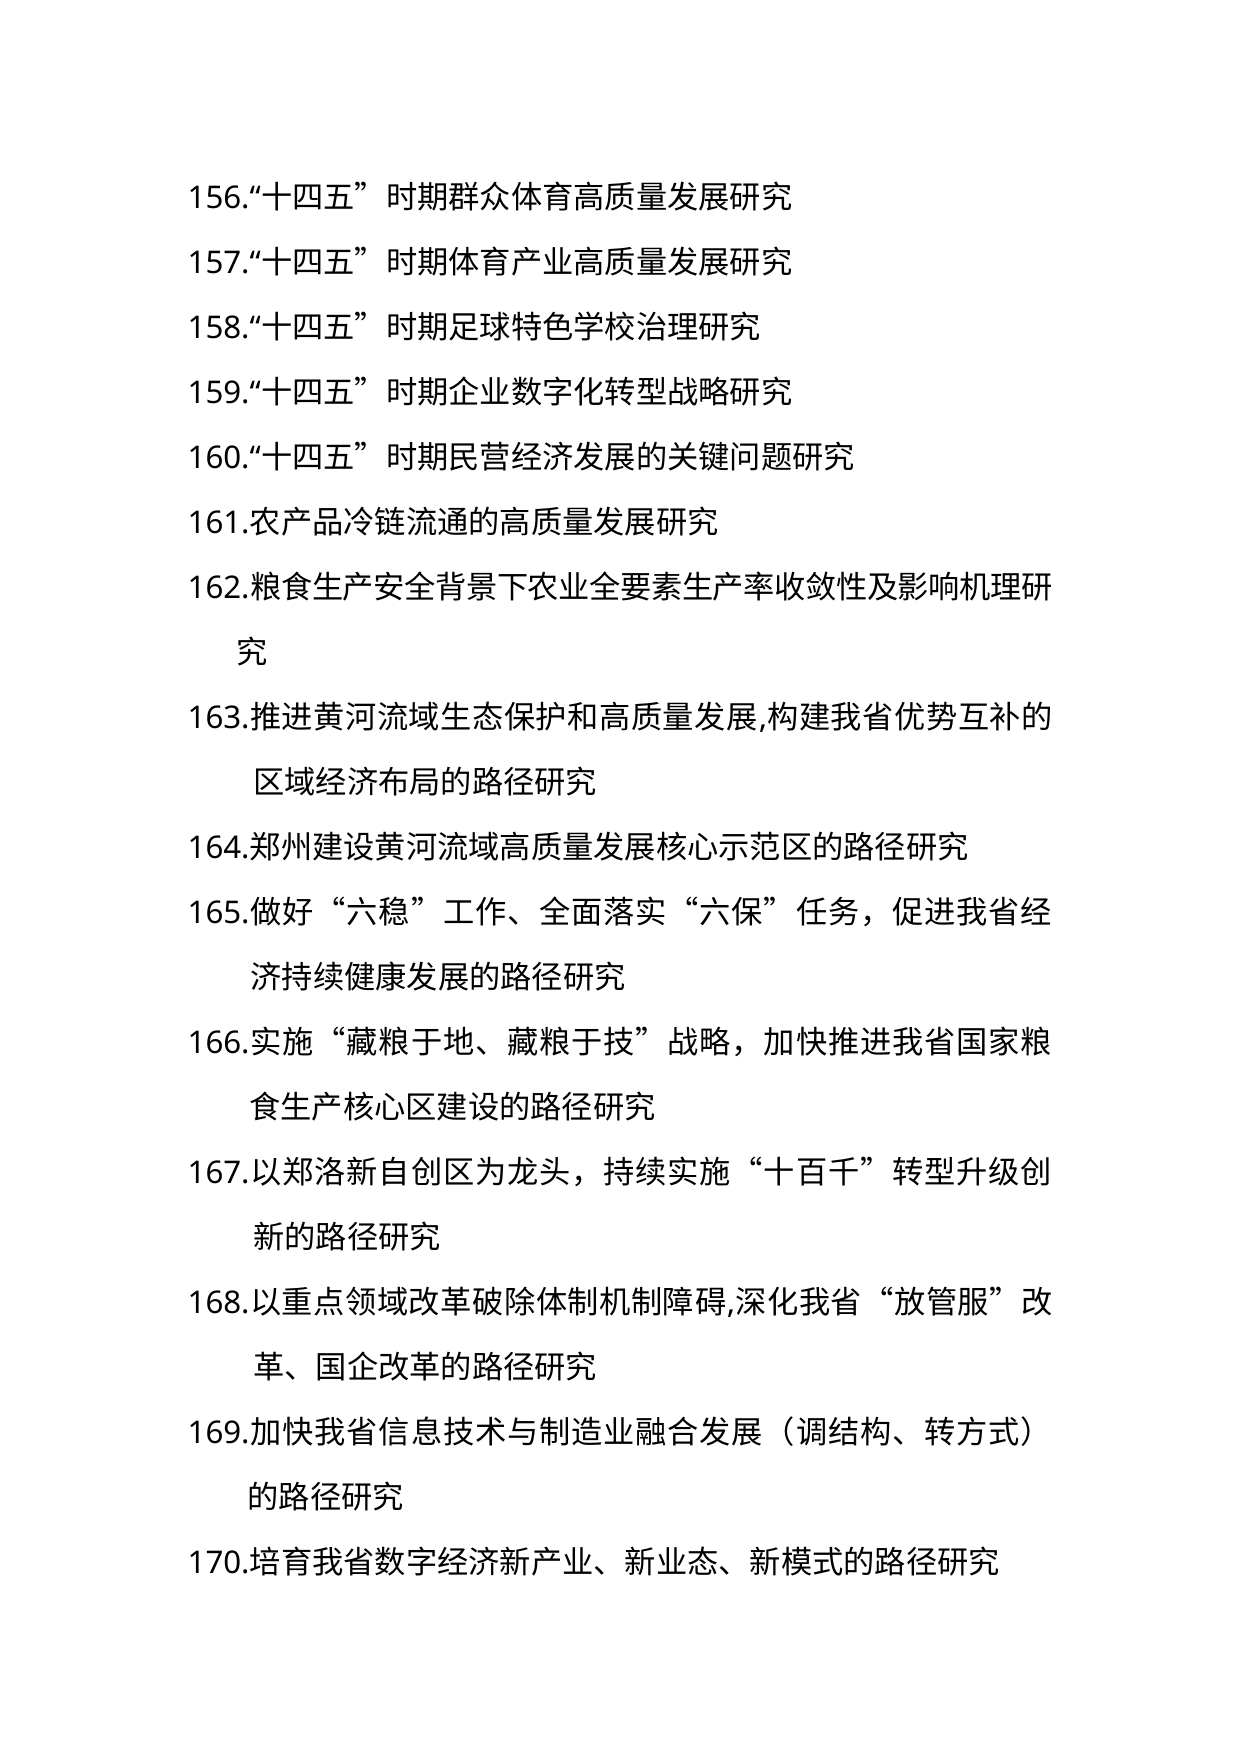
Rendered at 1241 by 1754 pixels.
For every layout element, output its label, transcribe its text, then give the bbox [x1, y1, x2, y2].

text 166.实施“藏粮于地、藏粮于技”战略，加快推进我省国家粮食生产核心区建设的路径研究 [187, 1007, 1053, 1137]
text 164.郑州建设黄河流域高质量发展核心示范区的路径研究 [187, 812, 1053, 877]
text 162.粮食生产安全背景下农业全要素生产率收敛性及影响机理研究 [187, 552, 1053, 682]
text 167.以郑洛新自创区为龙头，持续实施“十百千”转型升级创新的路径研究 [187, 1137, 1053, 1267]
text 168.以重点领域改革破除体制机制障碍,深化我省“放管服”改革、国企改革的路径研究 [187, 1267, 1053, 1397]
text 169.加快我省信息技术与制造业融合发展（调结构、转方式）的路径研究 [187, 1397, 1053, 1527]
text 157.“十四五”时期体育产业高质量发展研究 [187, 227, 1053, 292]
text 158.“十四五”时期足球特色学校治理研究 [187, 292, 1053, 357]
text 160.“十四五”时期民营经济发展的关键问题研究 [187, 422, 1053, 487]
text 163.推进黄河流域生态保护和高质量发展,构建我省优势互补的区域经济布局的路径研究 [187, 682, 1053, 812]
text 159.“十四五”时期企业数字化转型战略研究 [187, 357, 1053, 422]
text 156.“十四五”时期群众体育高质量发展研究 [187, 162, 1053, 227]
text 165.做好“六稳”工作、全面落实“六保”任务，促进我省经济持续健康发展的路径研究 [187, 877, 1053, 1007]
text 161.农产品冷链流通的高质量发展研究 [187, 487, 1053, 552]
text 170.培育我省数字经济新产业、新业态、新模式的路径研究 [187, 1527, 1053, 1592]
